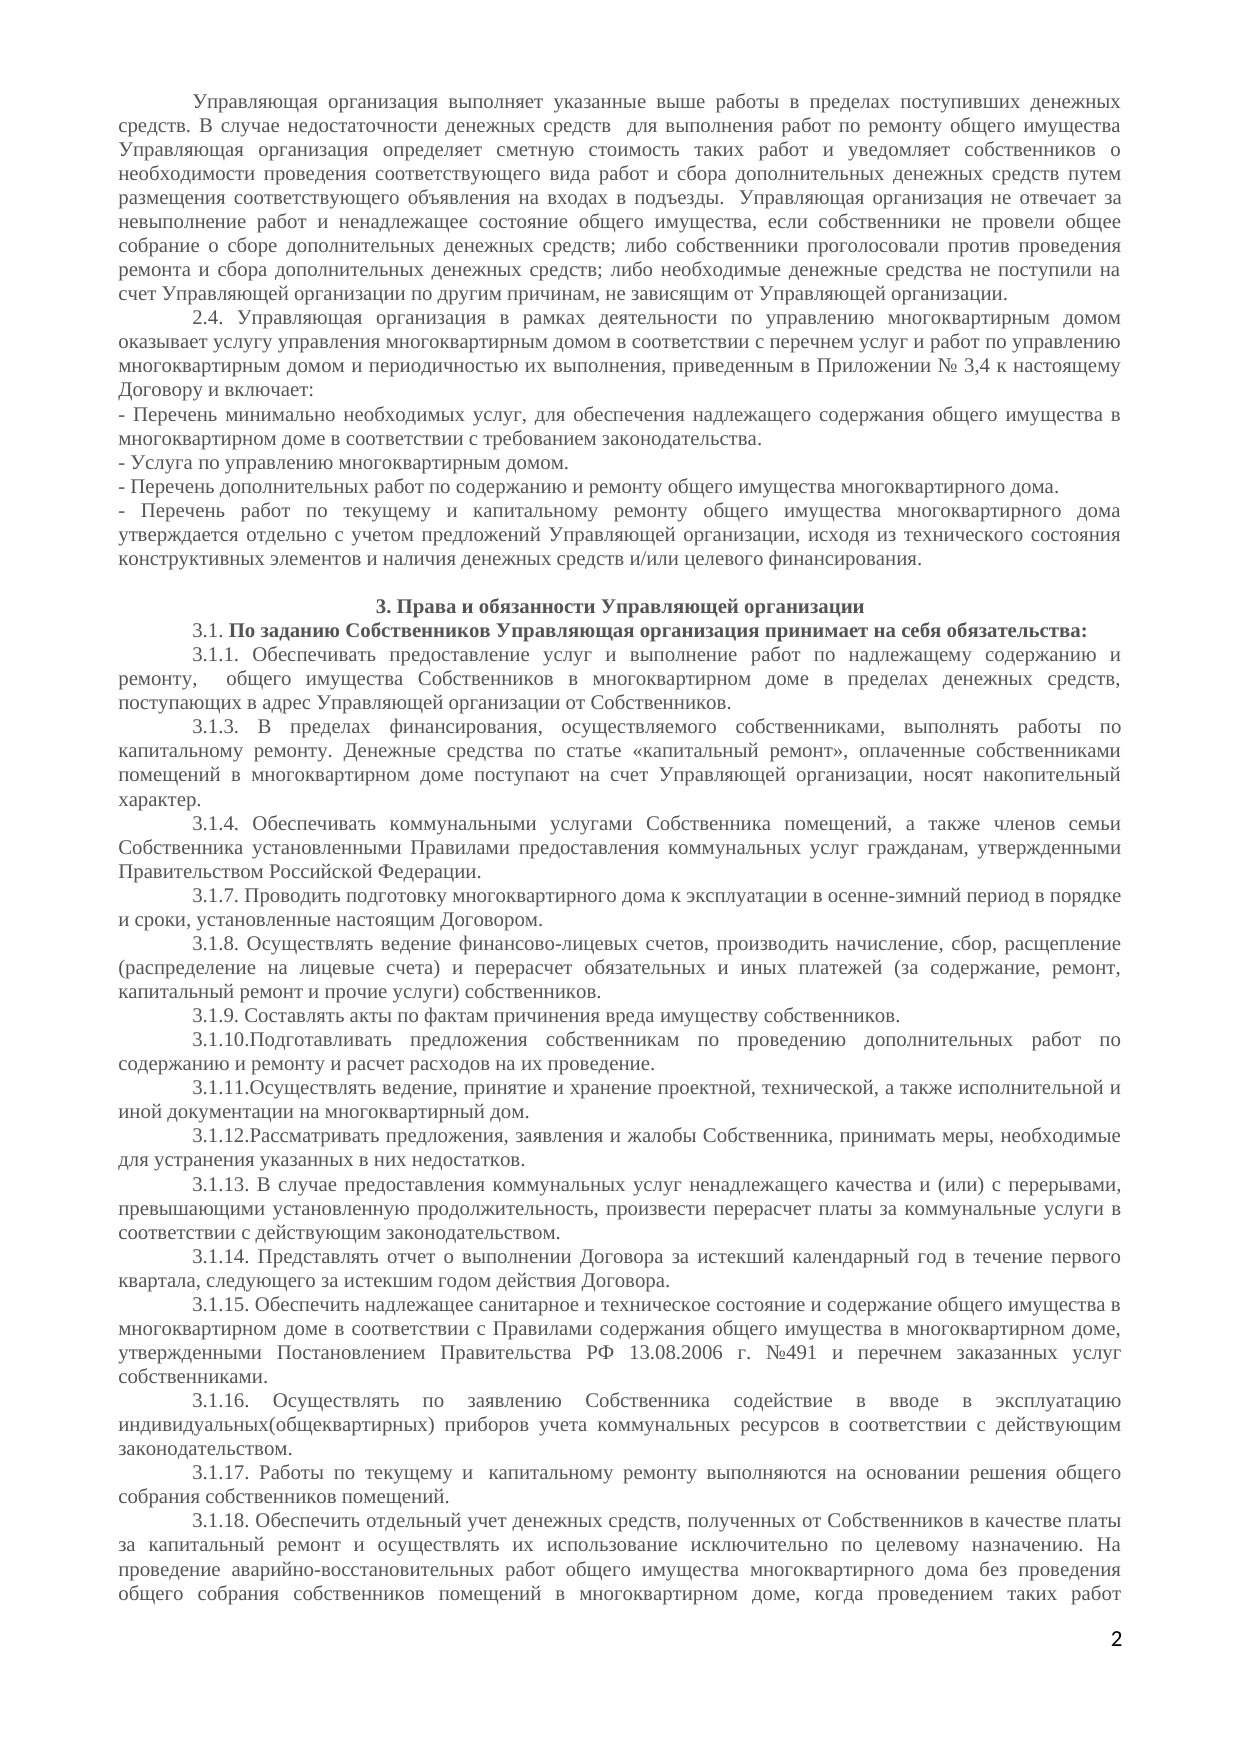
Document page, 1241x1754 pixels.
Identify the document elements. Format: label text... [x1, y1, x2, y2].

text 3.1.4. Обеспечивать коммунальными услугами Собственника помещений, а также членов семьи Собственника установленными Правилами предоставления коммунальных услуг гражданам, утвержденными Правительством Российской Федерации. [118, 811, 1122, 883]
text 3.1. По заданию Собственников Управляющая организация принимает на себя обязательства: [118, 618, 1122, 642]
text 2.4. Управляющая организация в рамках деятельности по управлению многоквартирным домом оказывает услугу управления многоквартирным домом в соответствии с перечнем услуг и работ по управлению многоквартирным домом и периодичностью их выполнения, приведенным в Приложении № 3,4 к настоящему Договору и включает: [118, 305, 1122, 401]
text 3.1.16. Осуществлять по заявлению Собственника содействие в вводе в эксплуатацию индивидуальных(общеквартирных) приборов учета коммунальных ресурсов в соответствии с действующим законодательством. [118, 1388, 1122, 1460]
text 3.1.8. Осуществлять ведение финансово-лицевых счетов, производить начисление, сбор, расщепление (распределение на лицевые счета) и перерасчет обязательных и иных платежей (за содержание, ремонт, капитальный ремонт и прочие услуги) собственников. [118, 931, 1122, 1003]
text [118, 1508, 1122, 1604]
text Управляющая организация выполняет указанные выше работы в пределах поступивших денежных средств. В случае недостаточности денежных средств для выполнения работ по ремонту общего имущества Управляющая организация определяет сметную стоимость таких работ и уведомляет собственников о необходимости проведения соответствующего вида работ и сбора дополнительных денежных средств путем размещения соответствующего объявления на входах в подъезды. Управляющая организация не отвечает за невыполнение работ и ненадлежащее состояние общего имущества, если собственники не провели общее собрание о сборе дополнительных денежных средств; либо собственники проголосовали против проведения ремонта и сбора дополнительных денежных средств; либо необходимые денежные средства не поступили на счет Управляющей организации по другим причинам, не зависящим от Управляющей организации. [118, 89, 1122, 305]
text 3.1.3. В пределах финансирования, осуществляемого собственниками, выполнять работы по капитальному ремонту. Денежные средства по статье «капитальный ремонт», оплаченные собственниками помещений в многоквартирном доме поступают на счет Управляющей организации, носят накопительный характер. [118, 714, 1122, 811]
text 3.1.10.Подготавливать предложения собственникам по проведению дополнительных работ по содержанию и ремонту и расчет расходов на их проведение. [118, 1027, 1122, 1075]
text 3.1.13. В случае предоставления коммунальных услуг ненадлежащего качества и (или) с перерывами, превышающими установленную продолжительность, произвести перерасчет платы за коммунальные услуги в соответствии с действующим законодательством. [118, 1171, 1122, 1244]
text - Перечень дополнительных работ по содержанию и ремонту общего имущества многоквартирного дома. [118, 474, 1122, 498]
text - Перечень работ по текущему и капитальному ремонту общего имущества многоквартирного дома утверждается отдельно с учетом предложений Управляющей организации, исходя из технического состояния конструктивных элементов и наличия денежных средств и/или целевого финансирования. [118, 498, 1122, 570]
text 3.1.11.Осуществлять ведение, принятие и хранение проектной, технической, а также исполнительной и иной документации на многоквартирный дом. [118, 1075, 1122, 1123]
text - Услуга по управлению многоквартирным домом. [118, 449, 1122, 474]
text 3.1.9. Составлять акты по фактам причинения вреда имуществу собственников. [118, 1003, 1122, 1027]
text 3.1.12.Рассматривать предложения, заявления и жалобы Собственника, принимать меры, необходимые для устранения указанных в них недостатков. [118, 1123, 1122, 1171]
text 3.1.14. Представлять отчет о выполнении Договора за истекший календарный год в течение первого квартала, следующего за истекшим годом действия Договора. [118, 1244, 1122, 1292]
text 3.1.15. Обеспечить надлежащее санитарное и техническое состояние и содержание общего имущества в многоквартирном доме в соответствии с Правилами содержания общего имущества в многоквартирном доме, утвержденными Постановлением Правительства РФ 13.08.2006 г. №491 и перечнем заказанных услуг собственниками. [118, 1292, 1122, 1388]
text 3. Права и обязанности Управляющей организации [118, 594, 1122, 618]
text 3.1.7. Проводить подготовку многоквартирного дома к эксплуатации в осенне-зимний период в порядке и сроки, установленные настоящим Договором. [118, 883, 1122, 931]
text 3.1.1. Обеспечивать предоставление услуг и выполнение работ по надлежащему содержанию и ремонту, общего имущества Собственников в многоквартирном доме в пределах денежных средств, поступающих в адрес Управляющей организации от Собственников. [118, 642, 1122, 714]
text - Перечень минимально необходимых услуг, для обеспечения надлежащего содержания общего имущества в многоквартирном доме в соответствии с требованием законодательства. [118, 401, 1122, 449]
text 3.1.17. Работы по текущему и капитальному ремонту выполняются на основании решения общего собрания собственников помещений. [118, 1460, 1122, 1508]
